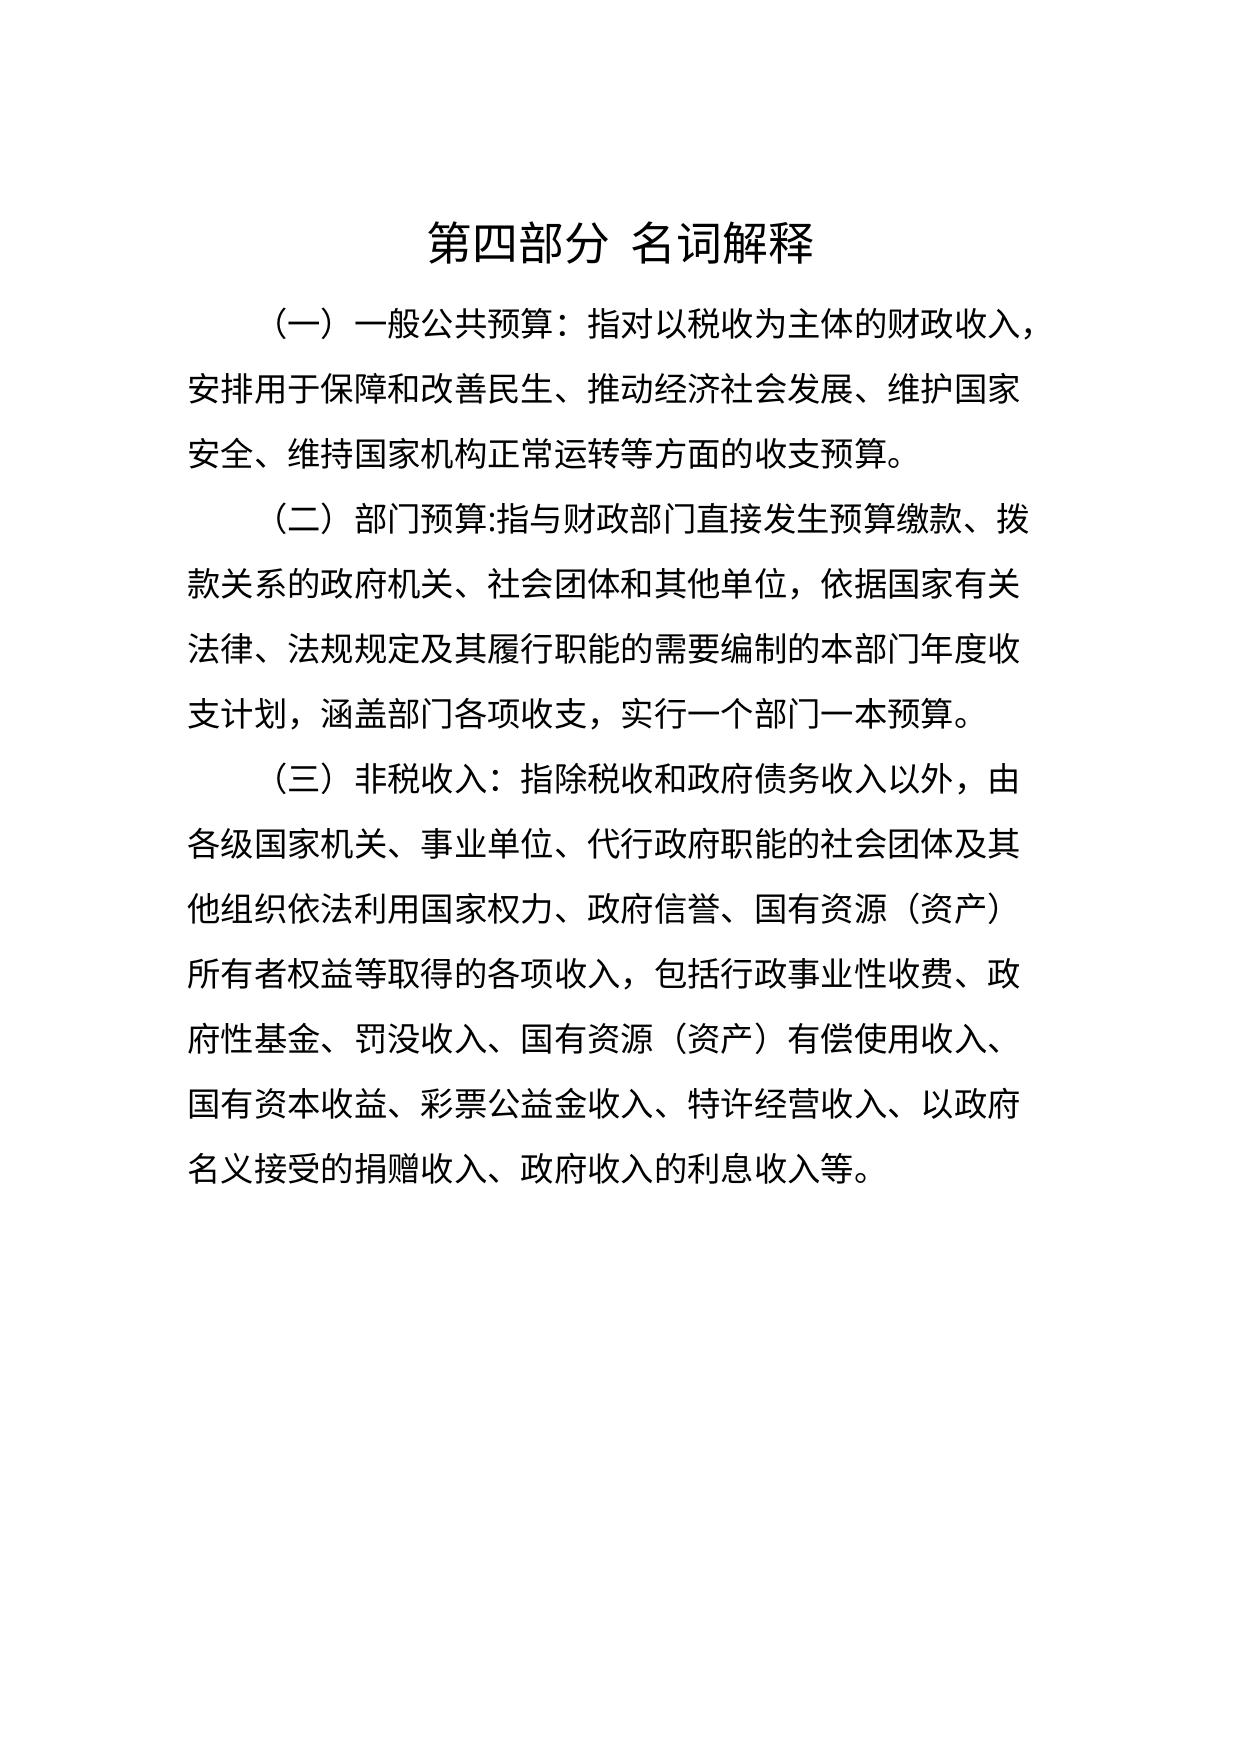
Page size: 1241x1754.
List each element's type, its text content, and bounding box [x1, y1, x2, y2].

text 第四部分 名词解释 [187, 192, 1053, 289]
text （三）非税收入：指除税收和政府债务收入以外，由各级国家机关、事业单位、代行政府职能的社会团体及其他组织依法利用国家权力、政府信誉、国有资源（资产）所有者权益等取得的各项收入，包括行政事业性收费、政府性基金、罚没收入、国有资源（资产）有偿使用收入、国有资本收益、彩票公益金收入、特许经营收入、以政府名义接受的捐赠收入、政府收入的利息收入等。 [187, 744, 1053, 1199]
text （二）部门预算:指与财政部门直接发生预算缴款、拨款关系的政府机关、社会团体和其他单位，依据国家有关法律、法规规定及其履行职能的需要编制的本部门年度收支计划，涵盖部门各项收支，实行一个部门一本预算。 [187, 484, 1053, 744]
text （一）一般公共预算：指对以税收为主体的财政收入，安排用于保障和改善民生、推动经济社会发展、维护国家安全、维持国家机构正常运转等方面的收支预算。 [187, 289, 1053, 484]
